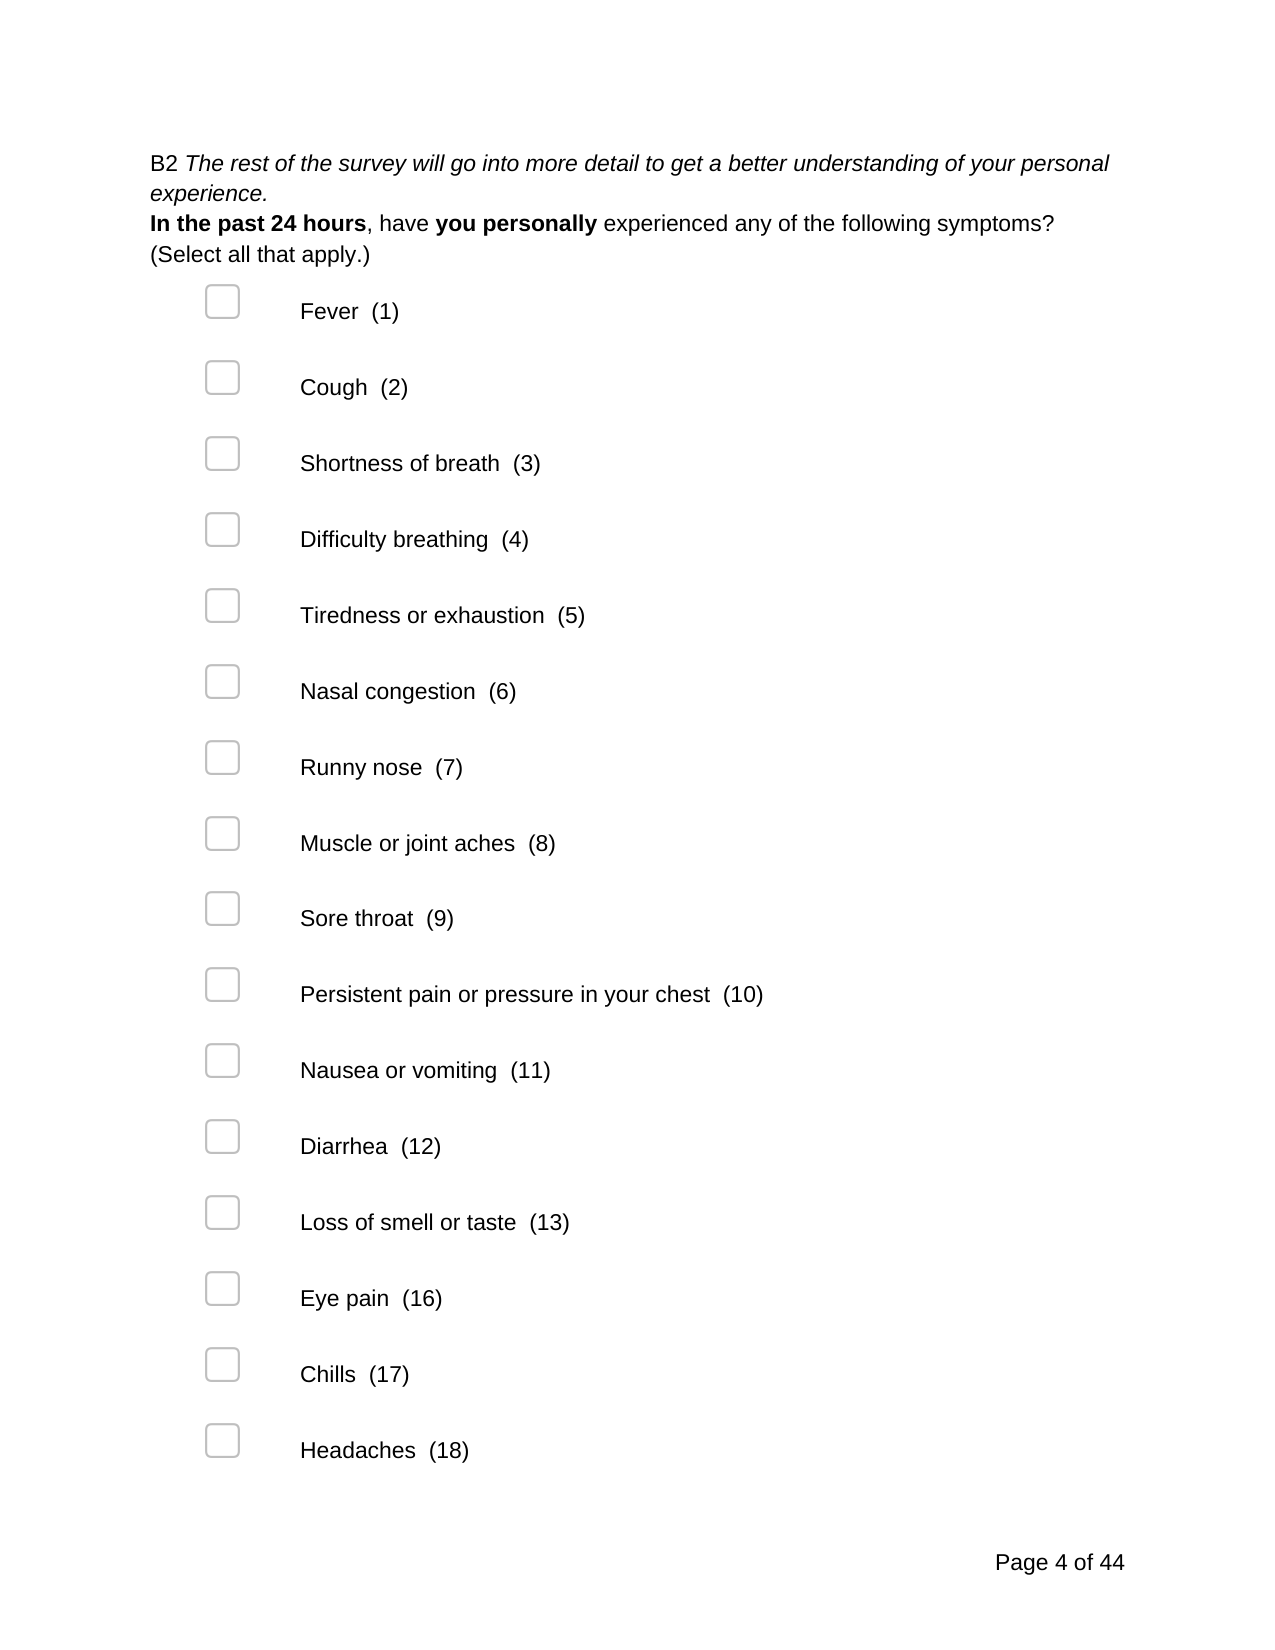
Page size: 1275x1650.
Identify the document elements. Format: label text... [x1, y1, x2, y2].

list Muscle or joint aches (8) [187, 802, 1125, 868]
list Headaches (18) [187, 1410, 1125, 1476]
text B2 The rest of the survey will go into more detail to get a better understanding of your personal experience. In the past 24 hours, have you personally experienced any of the following symptoms? (Select all that apply.) [150, 150, 1125, 267]
list Nasal congestion (6) [187, 651, 1125, 717]
list Nausea or vomiting (11) [187, 1030, 1125, 1096]
list Sore throat (9) [187, 878, 1125, 944]
list Persistent pain or pressure in your chest (10) [187, 954, 1125, 1020]
list Loss of smell or taste (13) [187, 1182, 1125, 1248]
list Fever (1) [187, 271, 1125, 337]
list Shortness of breath (3) [187, 423, 1125, 489]
list Tiredness or exhaustion (5) [187, 574, 1125, 641]
list Runny nose (7) [187, 726, 1125, 792]
list Diarrhea (12) [187, 1106, 1125, 1172]
list Cough (2) [187, 347, 1125, 413]
list Difficulty breathing (4) [187, 499, 1125, 565]
list Chills (17) [187, 1334, 1125, 1400]
list Eye pain (16) [187, 1258, 1125, 1324]
